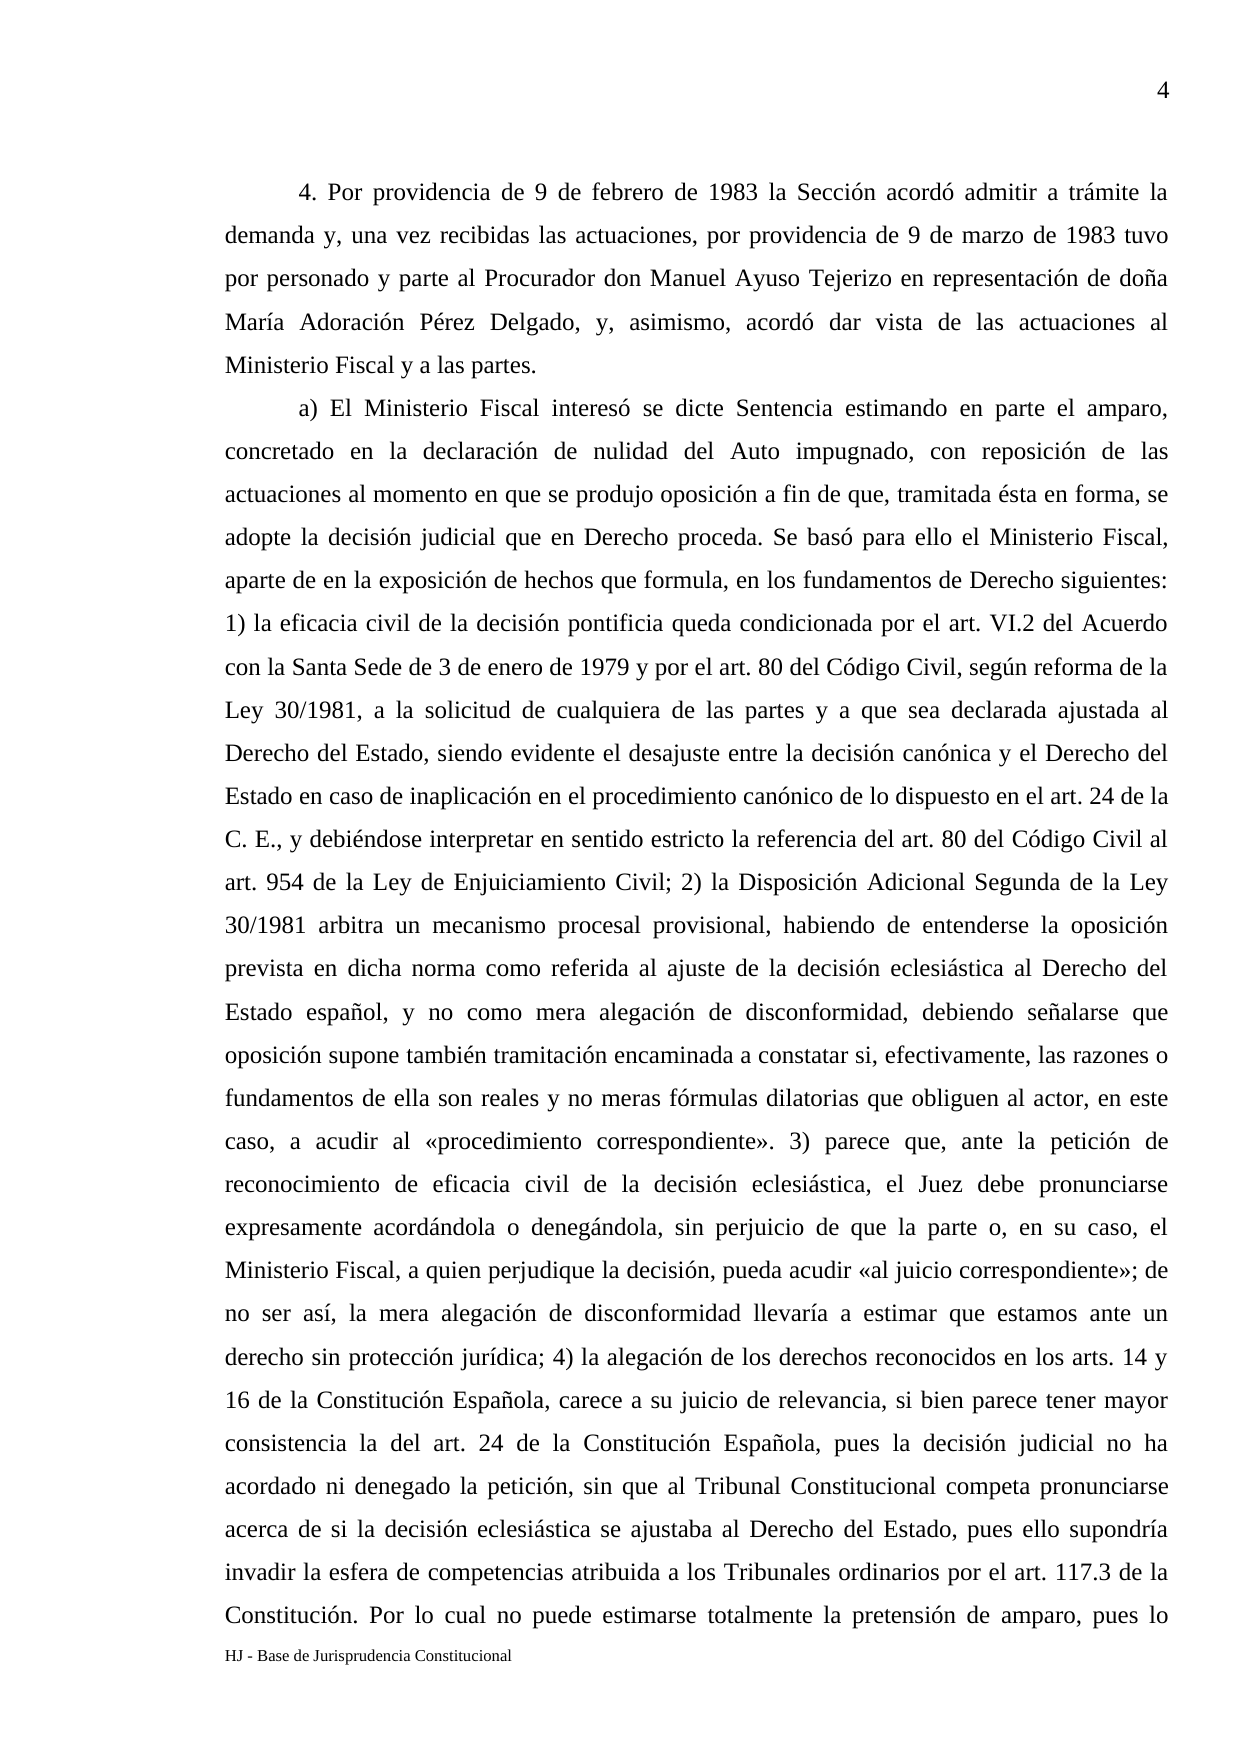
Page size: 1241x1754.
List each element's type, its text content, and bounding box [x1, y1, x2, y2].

text 4. Por providencia de 9 de febrero de 1983 la Sección acordó admitir a trámite la demanda y, una vez recibidas las actuaciones, por providencia de 9 de marzo de 1983 tuvo por personado y parte al Procurador don Manuel Ayuso Tejerizo en representación de doña María Adoración Pérez Delgado, y, asimismo, acordó dar vista de las actuaciones al Ministerio Fiscal y a las partes. [224, 177, 1169, 378]
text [224, 393, 1169, 1629]
